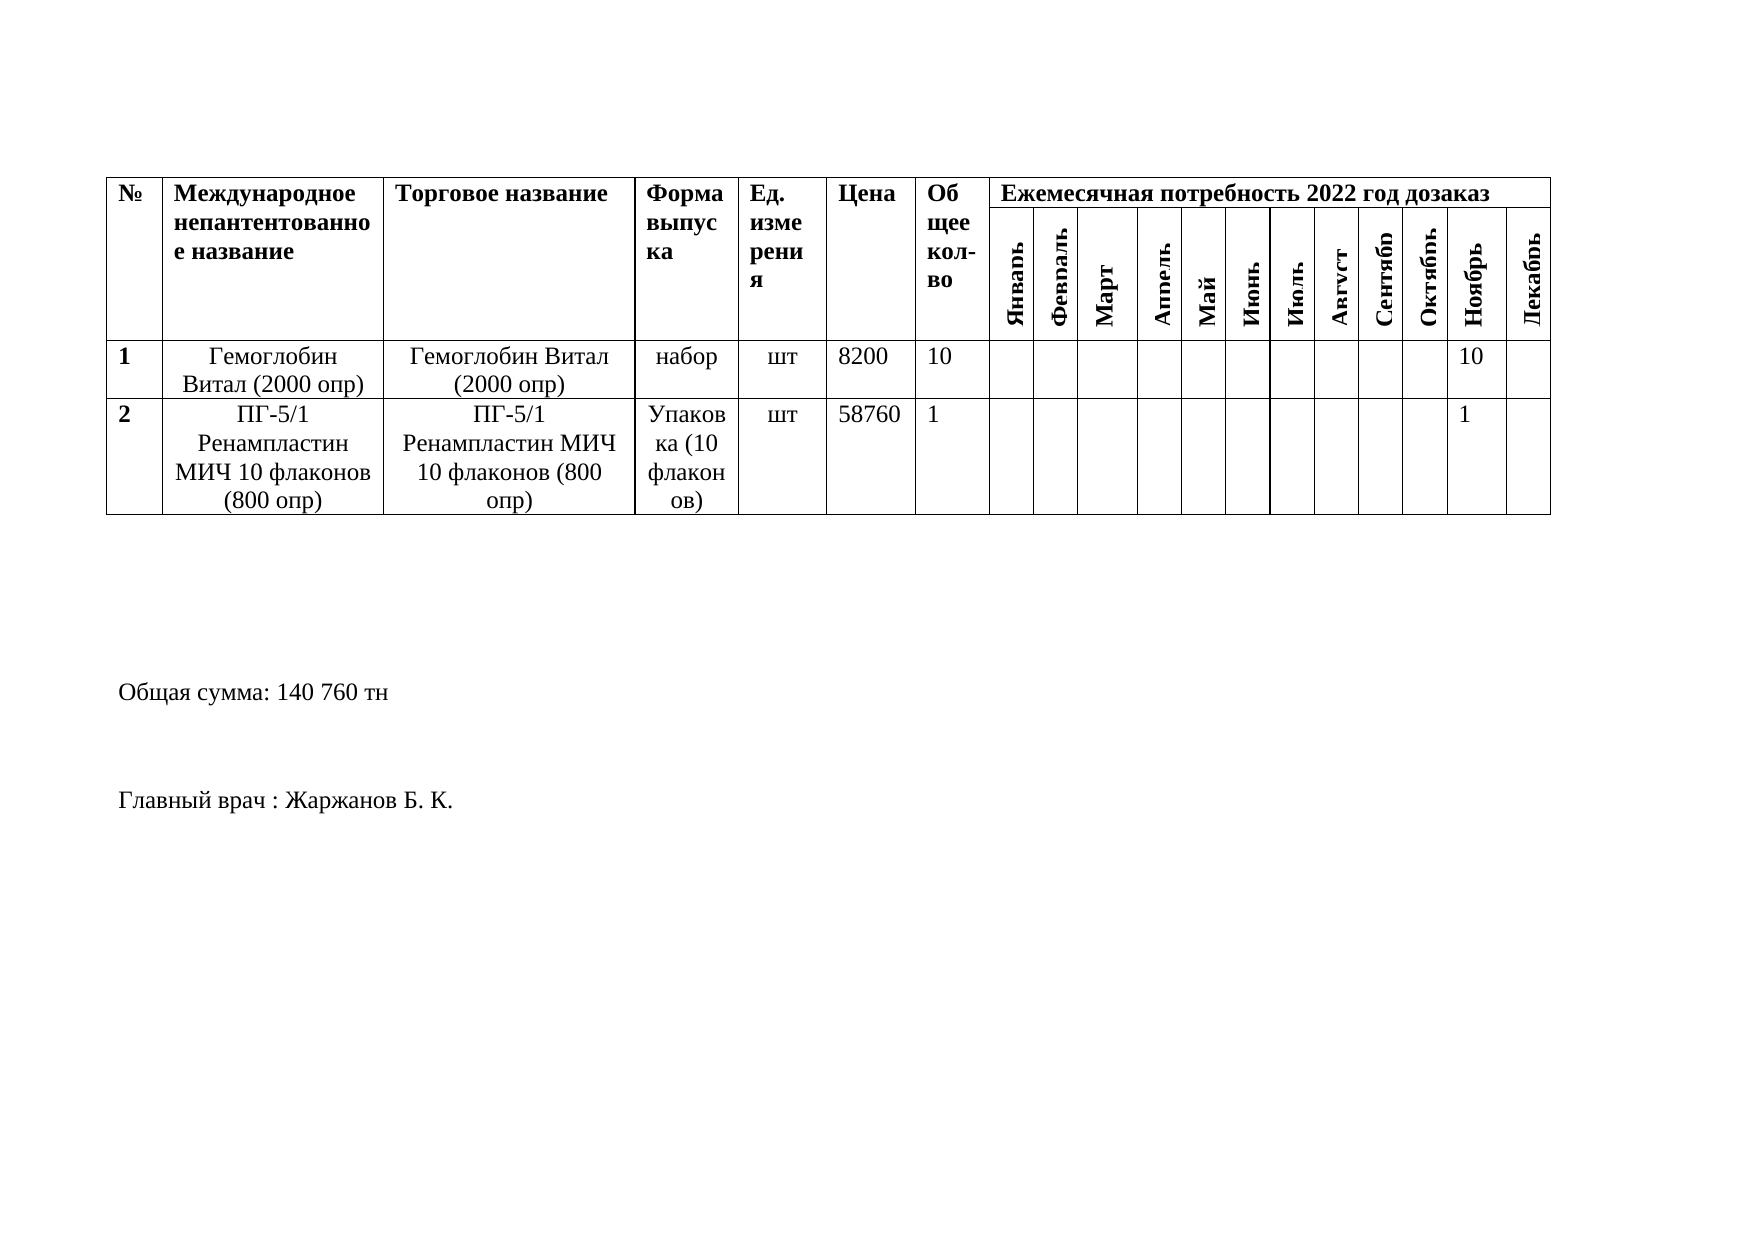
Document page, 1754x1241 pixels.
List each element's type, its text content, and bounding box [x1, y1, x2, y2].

table_cell [1138, 341, 1181, 398]
table_cell 1 [1448, 399, 1506, 514]
table_cell [1034, 399, 1077, 514]
table_cell Февраль [1034, 208, 1077, 340]
table_header Международное непантентованное название [163, 178, 383, 340]
table_cell Март [1078, 208, 1137, 340]
text Главный врач : Жаржанов Б. К. [118, 785, 1636, 813]
table_header Ежемесячная потребность 2022 год дозаказ [990, 178, 1550, 207]
table_header Форма выпуска [636, 178, 738, 340]
table_cell [1182, 341, 1225, 398]
table_cell ПГ-5/1 Ренампластин МИЧ 10 флаконов (800 опр) [163, 399, 383, 514]
table_cell [1403, 399, 1447, 514]
table_cell Октябрь [1403, 208, 1447, 340]
table_cell Июль [1271, 208, 1314, 340]
table_cell [1078, 341, 1137, 398]
table_cell [1271, 399, 1314, 514]
table_cell 10 [916, 341, 989, 398]
table_cell шт [739, 399, 826, 514]
table_cell 58760 [827, 399, 915, 514]
table_cell [1078, 399, 1137, 514]
table_cell Май [1182, 208, 1225, 340]
table_cell 1 [916, 399, 989, 514]
table_cell [1403, 341, 1447, 398]
table_header Цена [827, 178, 915, 340]
table_cell Гемоглобин Витал (2000 опр) [163, 341, 383, 398]
table_cell [1507, 341, 1550, 398]
table_header Общее кол-во [916, 178, 989, 340]
table_cell Сентябрь [1359, 208, 1402, 340]
table_cell Упаковка (10 флаконов) [636, 399, 738, 514]
table_cell [1359, 341, 1402, 398]
table_cell ПГ-5/1 Ренампластин МИЧ 10 флаконов (800 опр) [384, 399, 634, 514]
table_cell [1315, 399, 1358, 514]
table_cell Декабрь [1507, 208, 1550, 340]
table_cell Июнь [1226, 208, 1269, 340]
table_cell 10 [1448, 341, 1506, 398]
table_cell 1 [107, 341, 162, 398]
table_cell [990, 399, 1033, 514]
table_cell Апрель [1138, 208, 1181, 340]
table_header Ед. измерения [739, 178, 826, 340]
table_header Торговое название [384, 178, 634, 340]
table_header № [107, 178, 162, 340]
table_cell [990, 341, 1033, 398]
table_cell Январь [990, 208, 1033, 340]
table_cell Ноябрь [1448, 208, 1506, 340]
table_cell [1315, 341, 1358, 398]
table_cell шт [739, 341, 826, 398]
table_cell [1182, 399, 1225, 514]
text Общая сумма: 140 760 тн [118, 677, 1636, 706]
table_cell 8200 [827, 341, 915, 398]
table_cell [1138, 399, 1181, 514]
table_cell [1226, 399, 1269, 514]
table_cell Гемоглобин Витал (2000 опр) [384, 341, 634, 398]
table_cell [1359, 399, 1402, 514]
table_cell [1507, 399, 1550, 514]
table_cell 2 [107, 399, 162, 514]
table_cell [1271, 341, 1314, 398]
table_cell набор [636, 341, 738, 398]
table_cell [1226, 341, 1269, 398]
table_cell [1034, 341, 1077, 398]
table_cell Август [1315, 208, 1358, 340]
